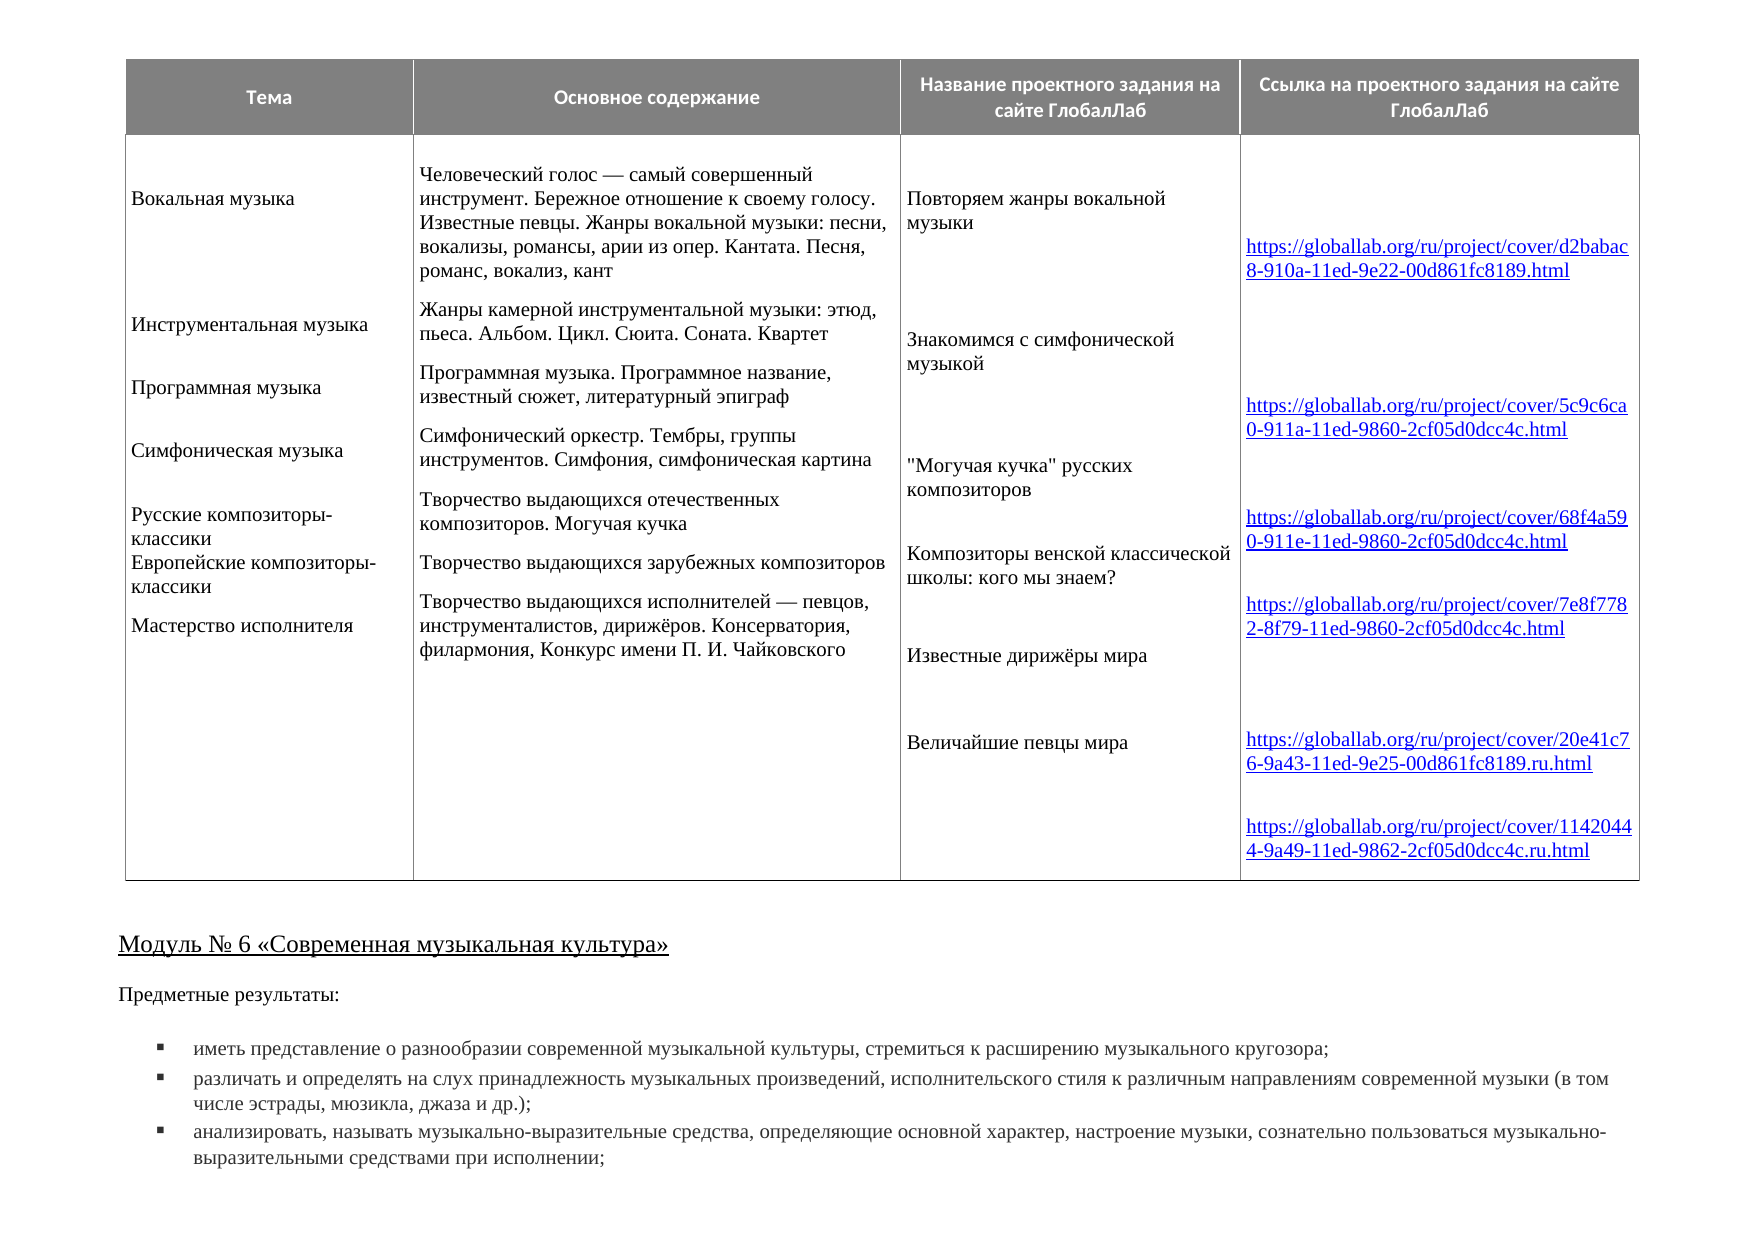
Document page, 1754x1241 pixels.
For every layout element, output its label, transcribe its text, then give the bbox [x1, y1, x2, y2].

table_header Основное содержание [414, 60, 900, 134]
text Предметные результаты: [118, 982, 1636, 1006]
table_header Ссылка на проектного задания на сайте ГлобалЛаб [1241, 60, 1639, 134]
table_header Название проектного задания на сайте ГлобалЛаб [901, 60, 1239, 134]
table_header Тема [126, 60, 413, 134]
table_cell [1241, 135, 1639, 880]
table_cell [414, 135, 900, 880]
list анализировать, называть музыкально-выразительные средства, определяющие основной характер, настроение музыки, сознательно пользоваться музыкально-выразительными средствами при исполнении; [156, 1114, 1636, 1169]
list различать и определять на слух принадлежность музыкальных произведений, исполнительского стиля к различным направлениям современной музыки (в том числе эстрады, мюзикла, джаза и др.); [156, 1061, 1636, 1114]
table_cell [126, 135, 413, 880]
text Модуль № 6 «Современная музыкальная культура» [118, 929, 1636, 958]
list иметь представление о разнообразии современной музыкальной культуры, стремиться к расширению музыкального кругозора; [156, 1031, 1636, 1061]
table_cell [901, 135, 1240, 880]
